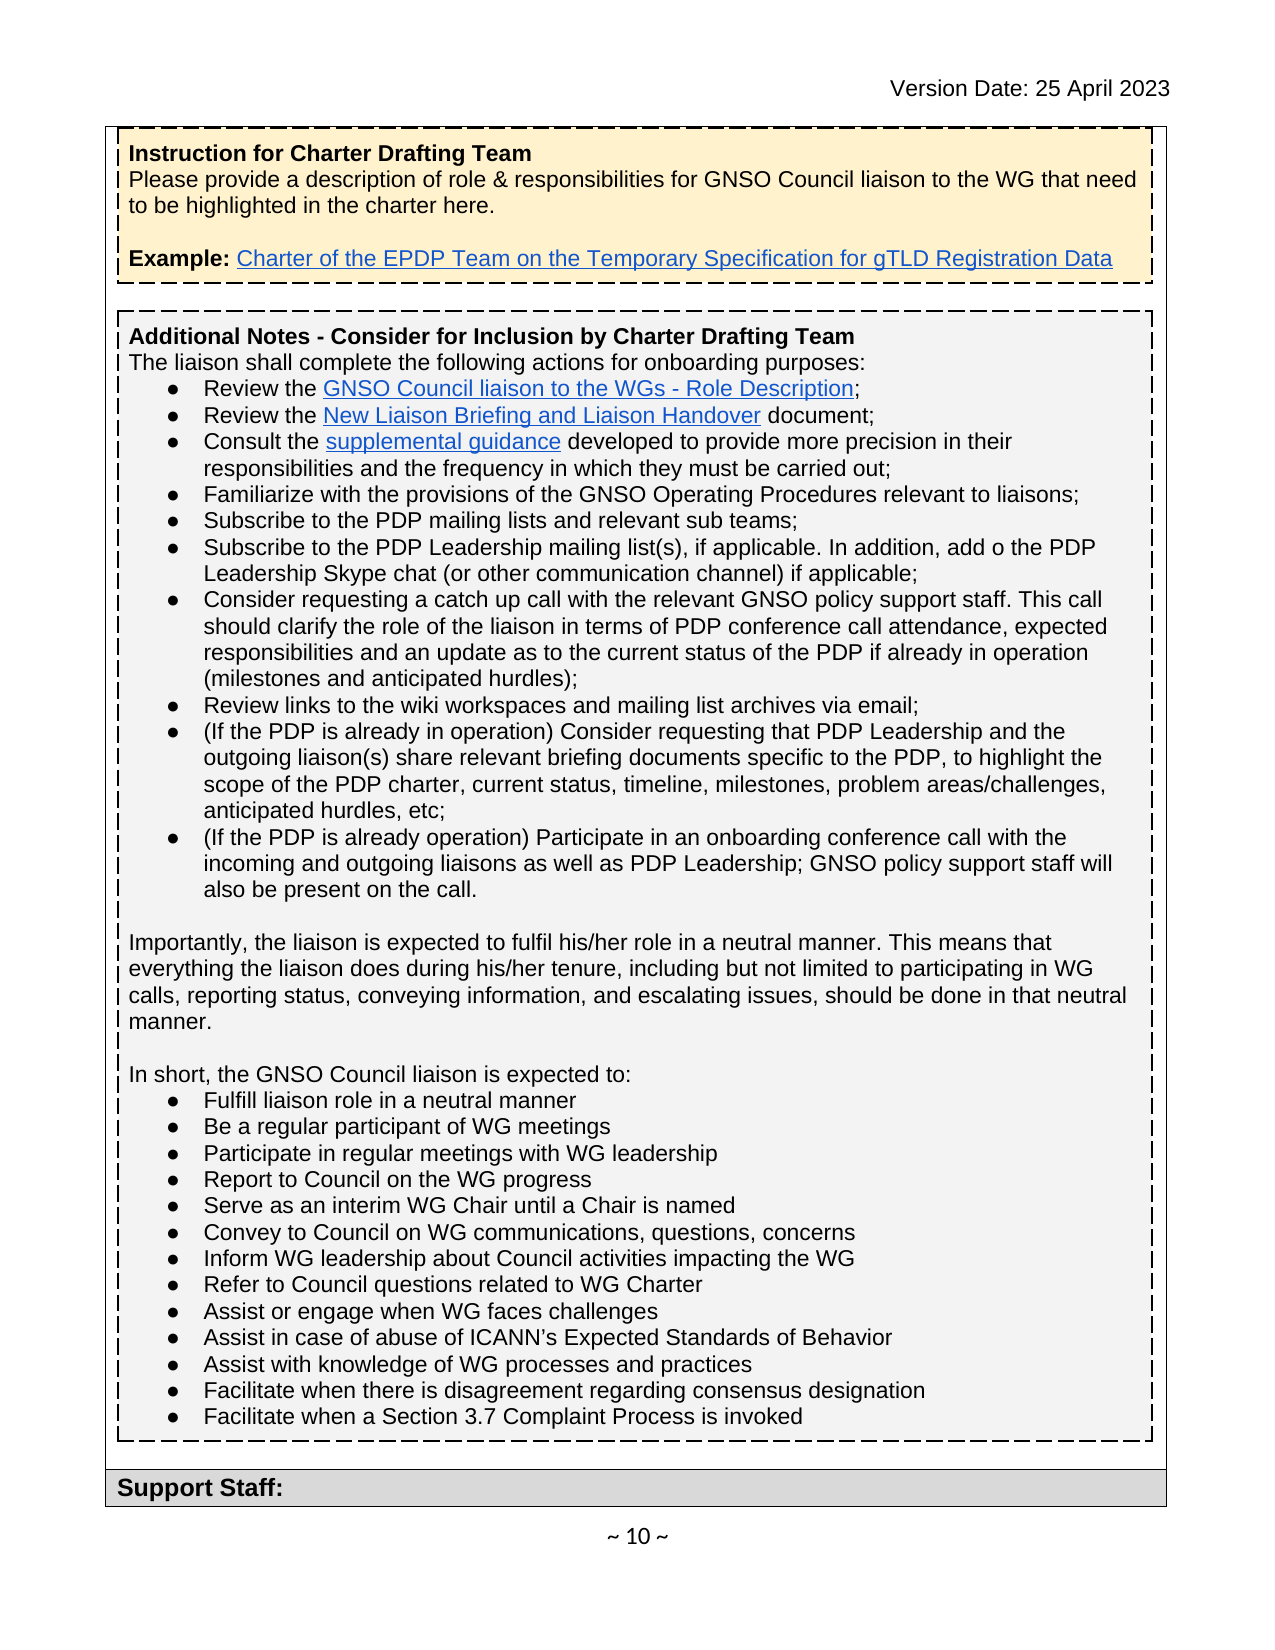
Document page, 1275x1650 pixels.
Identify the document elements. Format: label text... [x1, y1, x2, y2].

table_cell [106, 127, 1166, 1468]
table_cell Support Staff: [106, 1470, 1166, 1506]
